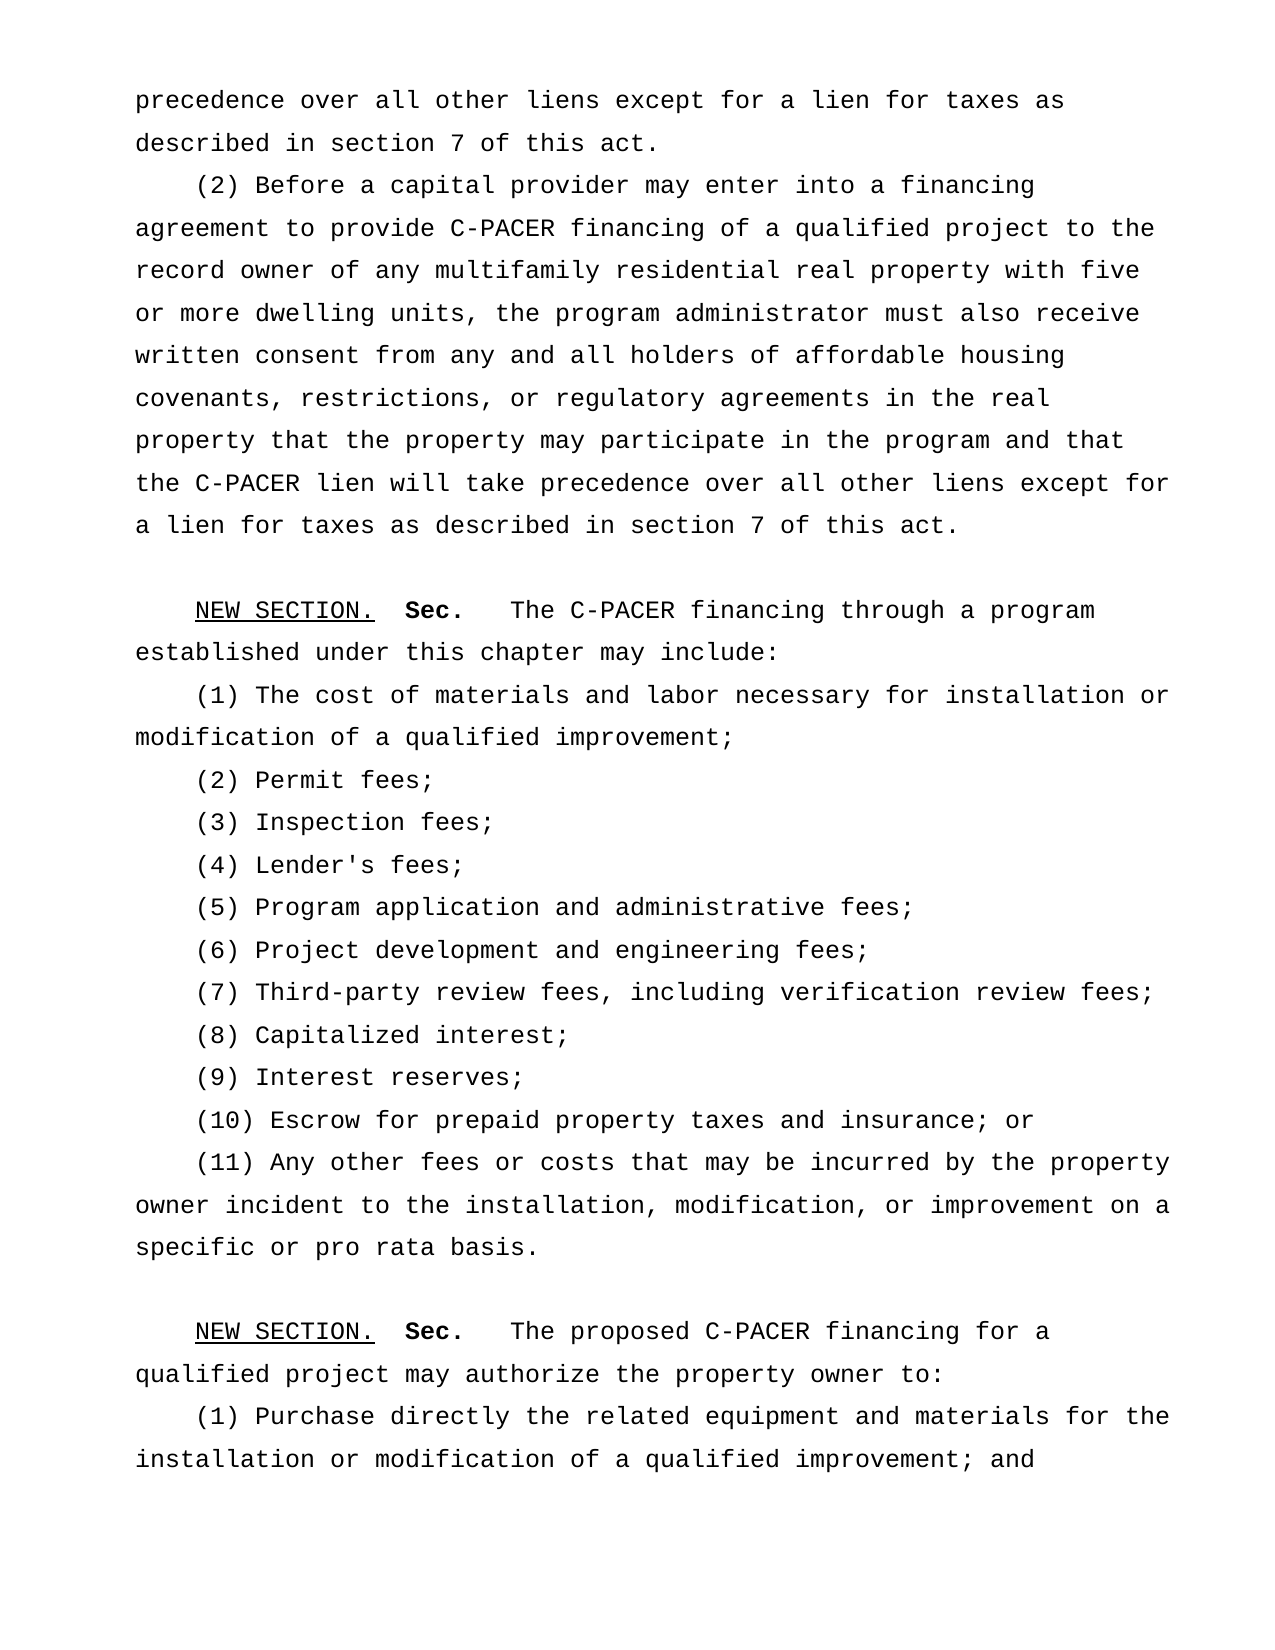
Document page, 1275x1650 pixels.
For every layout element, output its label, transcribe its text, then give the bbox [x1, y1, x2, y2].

text (6) Project development and engineering fees; [135, 924, 1170, 967]
text (7) Third-party review fees, including verification review fees; [135, 967, 1170, 1009]
text (9) Interest reserves; [135, 1052, 1170, 1094]
text (2) Permit fees; [135, 754, 1170, 797]
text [135, 75, 1170, 160]
text (1) Purchase directly the related equipment and materials for the installation or modification of a qualified improvement; and [135, 1391, 1170, 1476]
text (11) Any other fees or costs that may be incurred by the property owner incident to the installation, modification, or improvement on a specific or pro rata basis. [135, 1137, 1170, 1264]
text (8) Capitalized interest; [135, 1009, 1170, 1052]
text NEW SECTION. Sec. The C-PACER financing through a program established under this chapter may include: [135, 584, 1170, 669]
text (2) Before a capital provider may enter into a financing agreement to provide C-PACER financing of a qualified project to the record owner of any multifamily residential real property with five or more dwelling units, the program administrator must also receive written consent from any and all holders of affordable housing covenants, restrictions, or regulatory agreements in the real property that the property may participate in the program and that the C-PACER lien will take precedence over all other liens except for a lien for taxes as described in section 7 of this act. [135, 160, 1170, 542]
text (4) Lender's fees; [135, 839, 1170, 882]
text (3) Inspection fees; [135, 797, 1170, 839]
text NEW SECTION. Sec. The proposed C-PACER financing for a qualified project may authorize the property owner to: [135, 1306, 1170, 1391]
text (10) Escrow for prepaid property taxes and insurance; or [135, 1094, 1170, 1137]
text (1) The cost of materials and labor necessary for installation or modification of a qualified improvement; [135, 669, 1170, 754]
text (5) Program application and administrative fees; [135, 882, 1170, 924]
